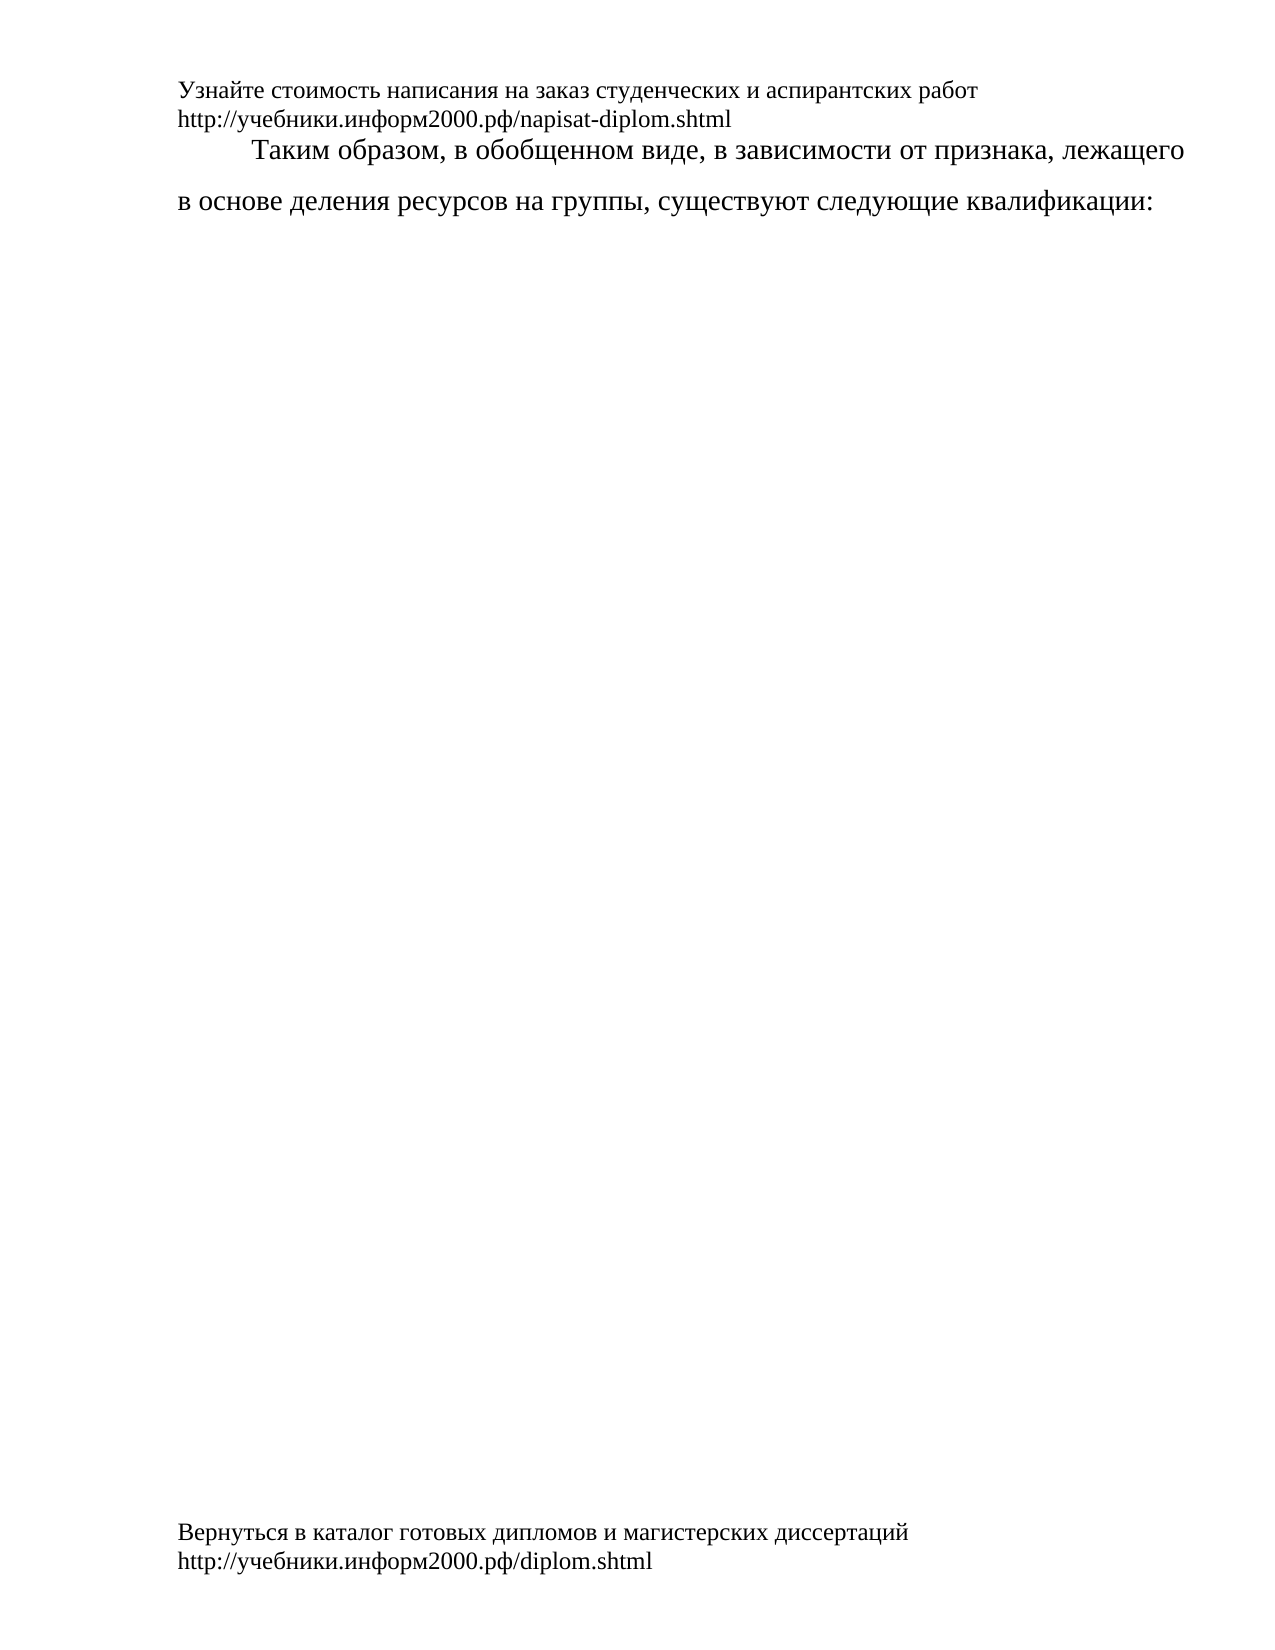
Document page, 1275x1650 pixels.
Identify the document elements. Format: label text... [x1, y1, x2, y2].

text Таким образом, в обобщенном виде, в зависимости от признака, лежащего в основе деления ресурсов на группы, существуют следующие квалификации: [177, 132, 1186, 216]
